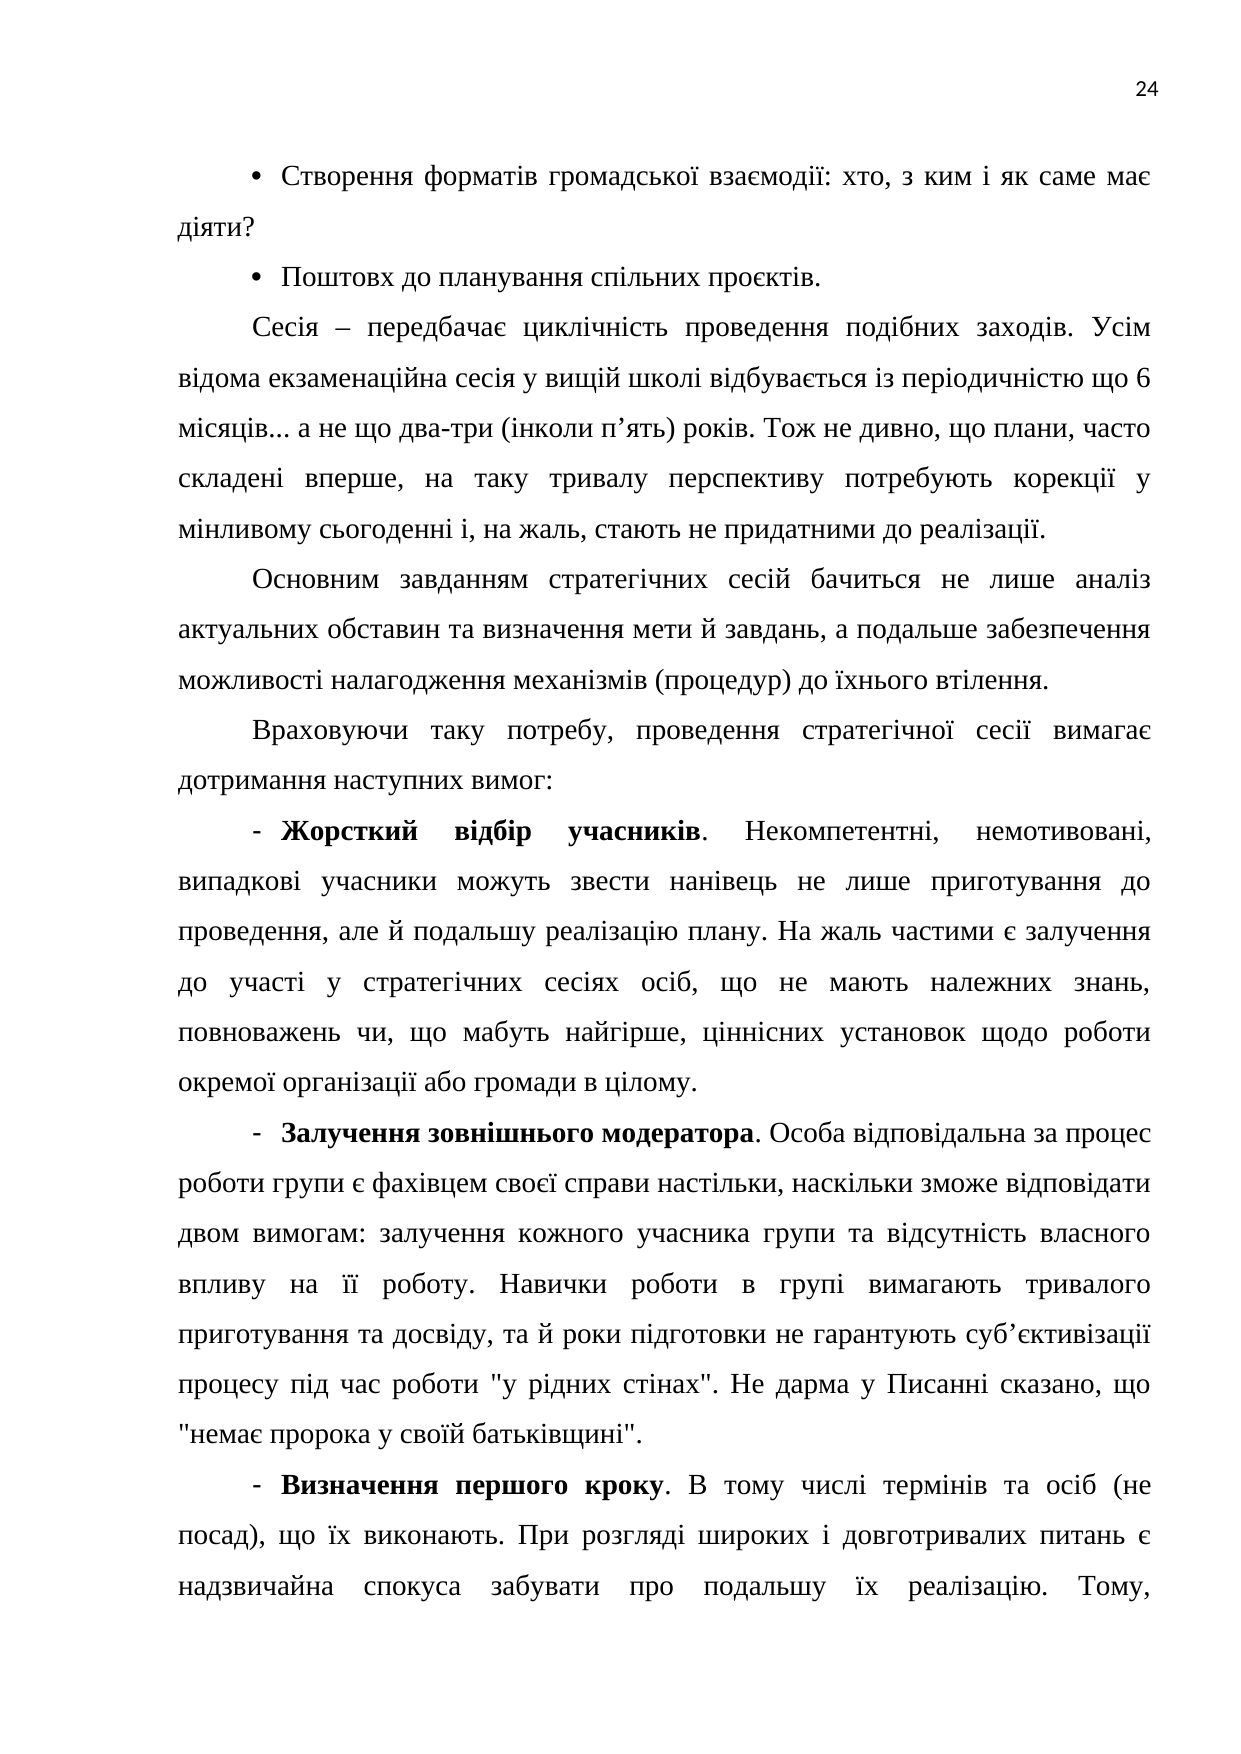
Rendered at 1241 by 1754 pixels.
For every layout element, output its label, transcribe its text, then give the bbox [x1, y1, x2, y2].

list Створення форматів громадської взаємодії: хто, з ким і як саме має діяти? [177, 158, 1152, 242]
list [178, 1467, 1152, 1601]
text Враховуючи таку потребу, проведення стратегічної сесії вимагає дотримання наступних вимог: [178, 712, 1152, 796]
text Основним завданням стратегічних сесій бачиться не лише аналіз актуальних обставин та визначення мети й завдань, а подальше забезпечення можливості налагодження механізмів (процедур) до їхнього втілення. [178, 561, 1152, 695]
list Жорсткий відбір учасників. Некомпетентні, немотивовані, випадкові учасники можуть звести нанівець не лише приготування до проведення, але й подальшу реалізацію плану. На жаль частими є залучення до участі у стратегічних сесіях осіб, що не мають належних знань, повноважень чи, що мабуть найгірше, ціннісних установок щодо роботи окремої організації або громади в цілому. [178, 813, 1152, 1098]
text Сесія – передбачає циклічність проведення подібних заходів. Усім відома екзаменаційна сесія у вищій школі відбувається із періодичністю що 6 місяців... а не що два-три (інколи п’ять) років. Тож не дивно, що плани, часто складені вперше, на таку тривалу перспективу потребують корекції у мінливому сьогоденні і, на жаль, стають не придатними до реалізації. [178, 309, 1152, 544]
list Поштовх до планування спільних проєктів. [177, 259, 1152, 293]
list Залучення зовнішнього модератора. Особа відповідальна за процес роботи групи є фахівцем своєї справи настільки, наскільки зможе відповідати двом вимогам: залучення кожного учасника групи та відсутність власного впливу на її роботу. Навички роботи в групі вимагають тривалого приготування та досвіду, та й роки підготовки не гарантують суб’єктивізації процесу під час роботи "у рідних стінах". Не дарма у Писанні сказано, що "немає пророка у своїй батьківщині". [178, 1115, 1152, 1450]
